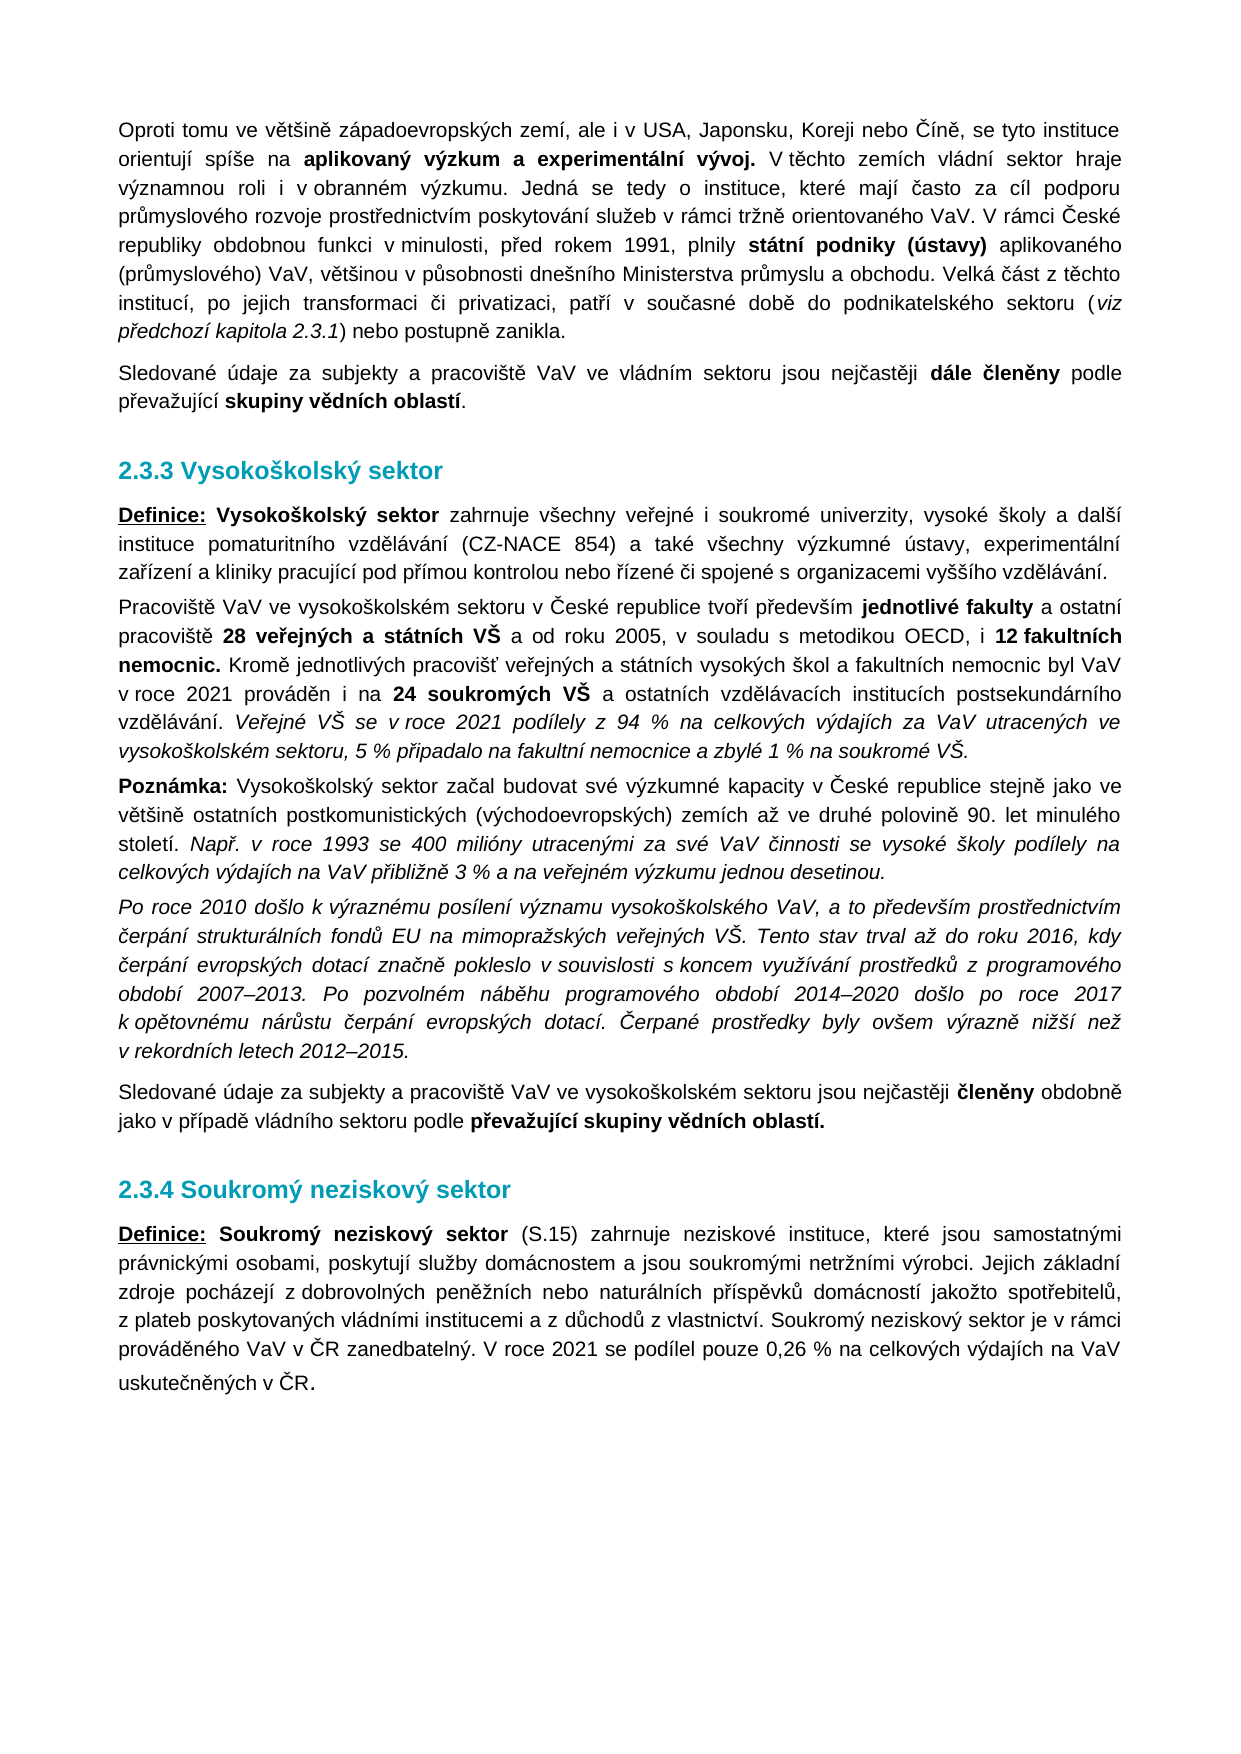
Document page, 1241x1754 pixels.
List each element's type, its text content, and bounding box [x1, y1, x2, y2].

text Sledované údaje za subjekty a pracoviště VaV ve vládním sektoru jsou nejčastěji dále členěny podle převažující skupiny vědních oblastí. [118, 361, 1122, 413]
text Definice: Vysokoškolský sektor zahrnuje všechny veřejné i soukromé univerzity, vysoké školy a další instituce pomaturitního vzdělávání (CZ-NACE 854) a také všechny výzkumné ústavy, experimentální zařízení a kliniky pracující pod přímou kontrolou nebo řízené či spojené s organizacemi vyššího vzdělávání. [118, 503, 1122, 584]
subtitle 2.3.4 Soukromý neziskový sektor [118, 1175, 1122, 1204]
text Definice: Soukromý neziskový sektor (S.15) zahrnuje neziskové instituce, které jsou samostatnými právnickými osobami, poskytují služby domácnostem a jsou soukromými netržními výrobci. Jejich základní zdroje pocházejí z dobrovolných peněžních nebo naturálních příspěvků domácností jakožto spotřebitelů, z plateb poskytovaných vládními institucemi a z důchodů z vlastnictví. Soukromý neziskový sektor je v rámci prováděného VaV v ČR zanedbatelný. V roce 2021 se podílel pouze 0,26 % na celkových výdajích na VaV uskutečněných v ČR. [118, 1222, 1122, 1396]
text Sledované údaje za subjekty a pracoviště VaV ve vysokoškolském sektoru jsou nejčastěji členěny obdobně jako v případě vládního sektoru podle převažující skupiny vědních oblastí. [118, 1080, 1122, 1133]
text Poznámka: Vysokoškolský sektor začal budovat své výzkumné kapacity v České republice stejně jako ve většině ostatních postkomunistických (východoevropských) zemích až ve druhé polovině 90. let minulého století. Např. v roce 1993 se 400 milióny utracenými za své VaV činnosti se vysoké školy podílely na celkových výdajích na VaV přibližně 3 % a na veřejném výzkumu jednou desetinou. [118, 774, 1122, 884]
subtitle 2.3.3 Vysokoškolský sektor [118, 456, 1122, 484]
text Po roce 2010 došlo k výraznému posílení významu vysokoškolského VaV, a to především prostřednictvím čerpání strukturálních fondů EU na mimopražských veřejných VŠ. Tento stav trval až do roku 2016, kdy čerpání evropských dotací značně pokleslo v souvislosti s koncem využívání prostředků z programového období 2007–2013. Po pozvolném náběhu programového období 2014–2020 došlo po roce 2017 k opětovnému nárůstu čerpání evropských dotací. Čerpané prostředky byly ovšem výrazně nižší než v rekordních letech 2012–2015. [118, 895, 1122, 1063]
text Pracoviště VaV ve vysokoškolském sektoru v České republice tvoří především jednotlivé fakulty a ostatní pracoviště 28 veřejných a státních VŠ a od roku 2005, v souladu s metodikou OECD, i 12 fakultních nemocnic. Kromě jednotlivých pracovišť veřejných a státních vysokých škol a fakultních nemocnic byl VaV v roce 2021 prováděn i na 24 soukromých VŠ a ostatních vzdělávacích institucích postsekundárního vzdělávání. Veřejné VŠ se v roce 2021 podílely z 94 % na celkových výdajích za VaV utracených ve vysokoškolském sektoru, 5 % připadalo na fakultní nemocnice a zbylé 1 % na soukromé VŠ. [118, 595, 1122, 763]
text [118, 118, 1122, 343]
